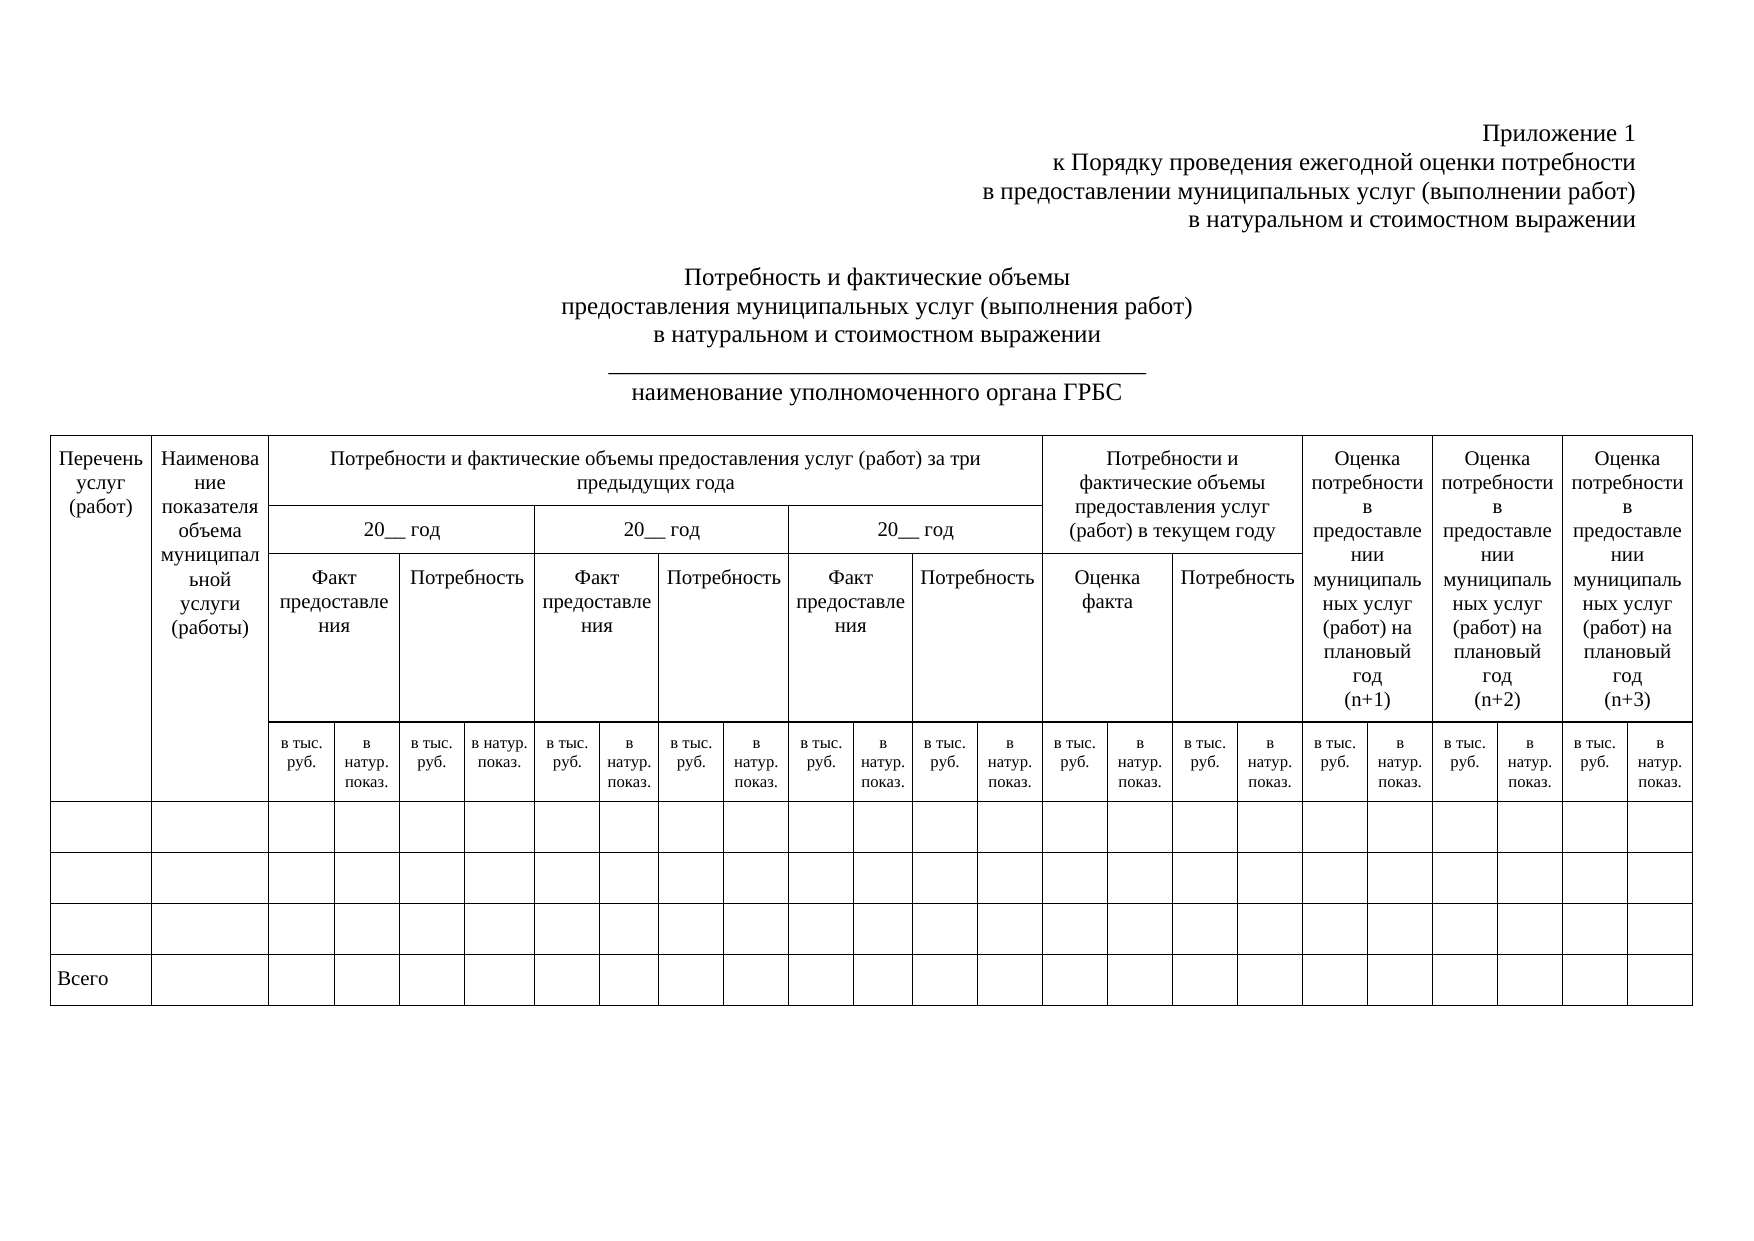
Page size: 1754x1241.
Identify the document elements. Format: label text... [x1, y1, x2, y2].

table_cell Потребность [400, 554, 534, 721]
table_cell [1238, 904, 1302, 954]
table_cell [789, 853, 853, 903]
text Потребность и фактические объемы [118, 262, 1636, 291]
table_cell [854, 853, 912, 903]
text Приложение 1 [118, 118, 1636, 147]
table_cell в натур. показ. [465, 723, 534, 801]
table_cell [854, 955, 912, 1005]
table_cell [1498, 802, 1562, 852]
table_cell [724, 853, 788, 903]
table_cell [335, 955, 399, 1005]
table_header Наименование показателя объема муниципальной услуги (работы) [152, 436, 268, 801]
table_header Потребности и фактические объемы предоставления услуг (работ) в текущем году [1043, 436, 1302, 553]
table_cell [1108, 904, 1172, 954]
text в предоставлении муниципальных услуг (выполнении работ) [118, 176, 1636, 204]
table_header Оценка потребности в предоставлении муниципальных услуг (работ) на плановый год (n+2) [1433, 436, 1562, 721]
table_cell [400, 955, 464, 1005]
table_cell [854, 802, 912, 852]
table_cell [1173, 802, 1237, 852]
table_cell [600, 853, 658, 903]
text предоставления муниципальных услуг (выполнения работ) [118, 291, 1636, 319]
table_cell [1628, 853, 1692, 903]
table_cell [51, 904, 151, 954]
table_cell Факт предоставления [789, 554, 912, 721]
table_cell в тыс. руб. [400, 723, 464, 801]
table_cell [1498, 955, 1562, 1005]
table_cell [335, 904, 399, 954]
table_cell [400, 853, 464, 903]
table_cell [1628, 955, 1692, 1005]
text в натуральном и стоимостном выражении [118, 204, 1636, 233]
table_cell [1238, 802, 1302, 852]
table_cell в натур. показ. [1108, 723, 1172, 801]
table_cell [1563, 853, 1627, 903]
table_header Потребности и фактические объемы предоставления услуг (работ) за три предыдущих года [269, 436, 1042, 505]
table_cell [1433, 853, 1497, 903]
table_cell [465, 853, 534, 903]
table_cell [854, 904, 912, 954]
table_cell в натур. показ. [1628, 723, 1692, 801]
table_cell в тыс. руб. [1433, 723, 1497, 801]
table_cell [1368, 853, 1432, 903]
table_cell [1043, 802, 1107, 852]
table_cell [1108, 853, 1172, 903]
table_cell в натур. показ. [1498, 723, 1562, 801]
table_cell Факт предоставления [269, 554, 399, 721]
table_cell в тыс. руб. [1563, 723, 1627, 801]
table_cell в тыс. руб. [535, 723, 599, 801]
table_cell Потребность [1173, 554, 1302, 721]
table_cell [335, 802, 399, 852]
table_cell [51, 853, 151, 903]
table_cell [659, 802, 723, 852]
table_cell [1433, 802, 1497, 852]
table_cell [465, 904, 534, 954]
table_cell [1108, 955, 1172, 1005]
table_header Перечень услуг (работ) [51, 436, 151, 801]
table_cell в тыс. руб. [269, 723, 334, 801]
table_cell [152, 802, 268, 852]
table_cell в натур. показ. [335, 723, 399, 801]
table_cell [1368, 955, 1432, 1005]
table_cell Всего [51, 955, 151, 1005]
table_cell Потребность [659, 554, 788, 721]
table_cell Оценка факта [1043, 554, 1172, 721]
table_cell в тыс. руб. [789, 723, 853, 801]
table_cell [1368, 802, 1432, 852]
text ___________________________________________ [118, 348, 1636, 377]
table_cell [978, 802, 1042, 852]
table_cell [978, 904, 1042, 954]
table_cell [1303, 904, 1367, 954]
table_cell [1303, 853, 1367, 903]
table_cell [1563, 802, 1627, 852]
table_cell в натур. показ. [1238, 723, 1302, 801]
table_cell [1628, 904, 1692, 954]
table_cell в натур. показ. [600, 723, 658, 801]
table_cell [1628, 802, 1692, 852]
table_cell в натур. показ. [724, 723, 788, 801]
table_cell [1303, 955, 1367, 1005]
table_cell [535, 955, 599, 1005]
table_cell [659, 904, 723, 954]
table_cell [659, 853, 723, 903]
table_cell [1173, 955, 1237, 1005]
table_cell [1303, 802, 1367, 852]
table_cell [400, 904, 464, 954]
table_cell в натур. показ. [854, 723, 912, 801]
table_cell [152, 904, 268, 954]
table_cell [978, 955, 1042, 1005]
table_cell [1173, 853, 1237, 903]
table_cell [659, 955, 723, 1005]
table_cell [51, 802, 151, 852]
table_cell [1563, 955, 1627, 1005]
table_cell [600, 955, 658, 1005]
table_cell [152, 853, 268, 903]
table_cell [1368, 904, 1432, 954]
table_cell [1498, 853, 1562, 903]
table_cell [269, 853, 334, 903]
table_cell [913, 955, 977, 1005]
table_cell [978, 853, 1042, 903]
table_cell Потребность [913, 554, 1042, 721]
table_cell в тыс. руб. [659, 723, 723, 801]
table_cell [724, 904, 788, 954]
table_cell [1238, 853, 1302, 903]
table_cell Факт предоставления [535, 554, 658, 721]
table_cell [1043, 955, 1107, 1005]
table_cell [1043, 904, 1107, 954]
table_cell [789, 955, 853, 1005]
table_cell [535, 853, 599, 903]
table_cell [269, 955, 334, 1005]
table_cell [152, 955, 268, 1005]
table_cell [335, 853, 399, 903]
table_cell в тыс. руб. [1303, 723, 1367, 801]
table_cell [724, 955, 788, 1005]
table_cell [1238, 955, 1302, 1005]
table_cell [1043, 853, 1107, 903]
table_header Оценка потребности в предоставлении муниципальных услуг (работ) на плановый год (n+1) [1303, 436, 1432, 721]
table_cell в тыс. руб. [1173, 723, 1237, 801]
table_cell [1433, 904, 1497, 954]
table_cell [269, 904, 334, 954]
table_cell [269, 802, 334, 852]
table_cell [465, 802, 534, 852]
table_cell [600, 802, 658, 852]
table_cell [600, 904, 658, 954]
table_cell 20__ год [269, 506, 534, 553]
table_cell в натур. показ. [978, 723, 1042, 801]
table_cell [535, 802, 599, 852]
table_cell [724, 802, 788, 852]
table_cell в тыс. руб. [913, 723, 977, 801]
table_cell в натур. показ. [1368, 723, 1432, 801]
table_cell в тыс. руб. [1043, 723, 1107, 801]
table_cell [535, 904, 599, 954]
table_cell [913, 802, 977, 852]
table_cell [1433, 955, 1497, 1005]
text в натуральном и стоимостном выражении [118, 319, 1636, 348]
table_cell 20__ год [789, 506, 1042, 553]
table_cell [1498, 904, 1562, 954]
table_cell [1173, 904, 1237, 954]
table_cell [913, 853, 977, 903]
table_cell [1108, 802, 1172, 852]
table_cell [400, 802, 464, 852]
table_cell [913, 904, 977, 954]
table_header Оценка потребности в предоставлении муниципальных услуг (работ) на плановый год (n+3) [1563, 436, 1692, 721]
table_cell [789, 802, 853, 852]
text к Порядку проведения ежегодной оценки потребности [118, 147, 1636, 176]
table_cell [465, 955, 534, 1005]
text наименование уполномоченного органа ГРБС [118, 377, 1636, 406]
table_cell [789, 904, 853, 954]
table_cell 20__ год [535, 506, 788, 553]
table_cell [1563, 904, 1627, 954]
